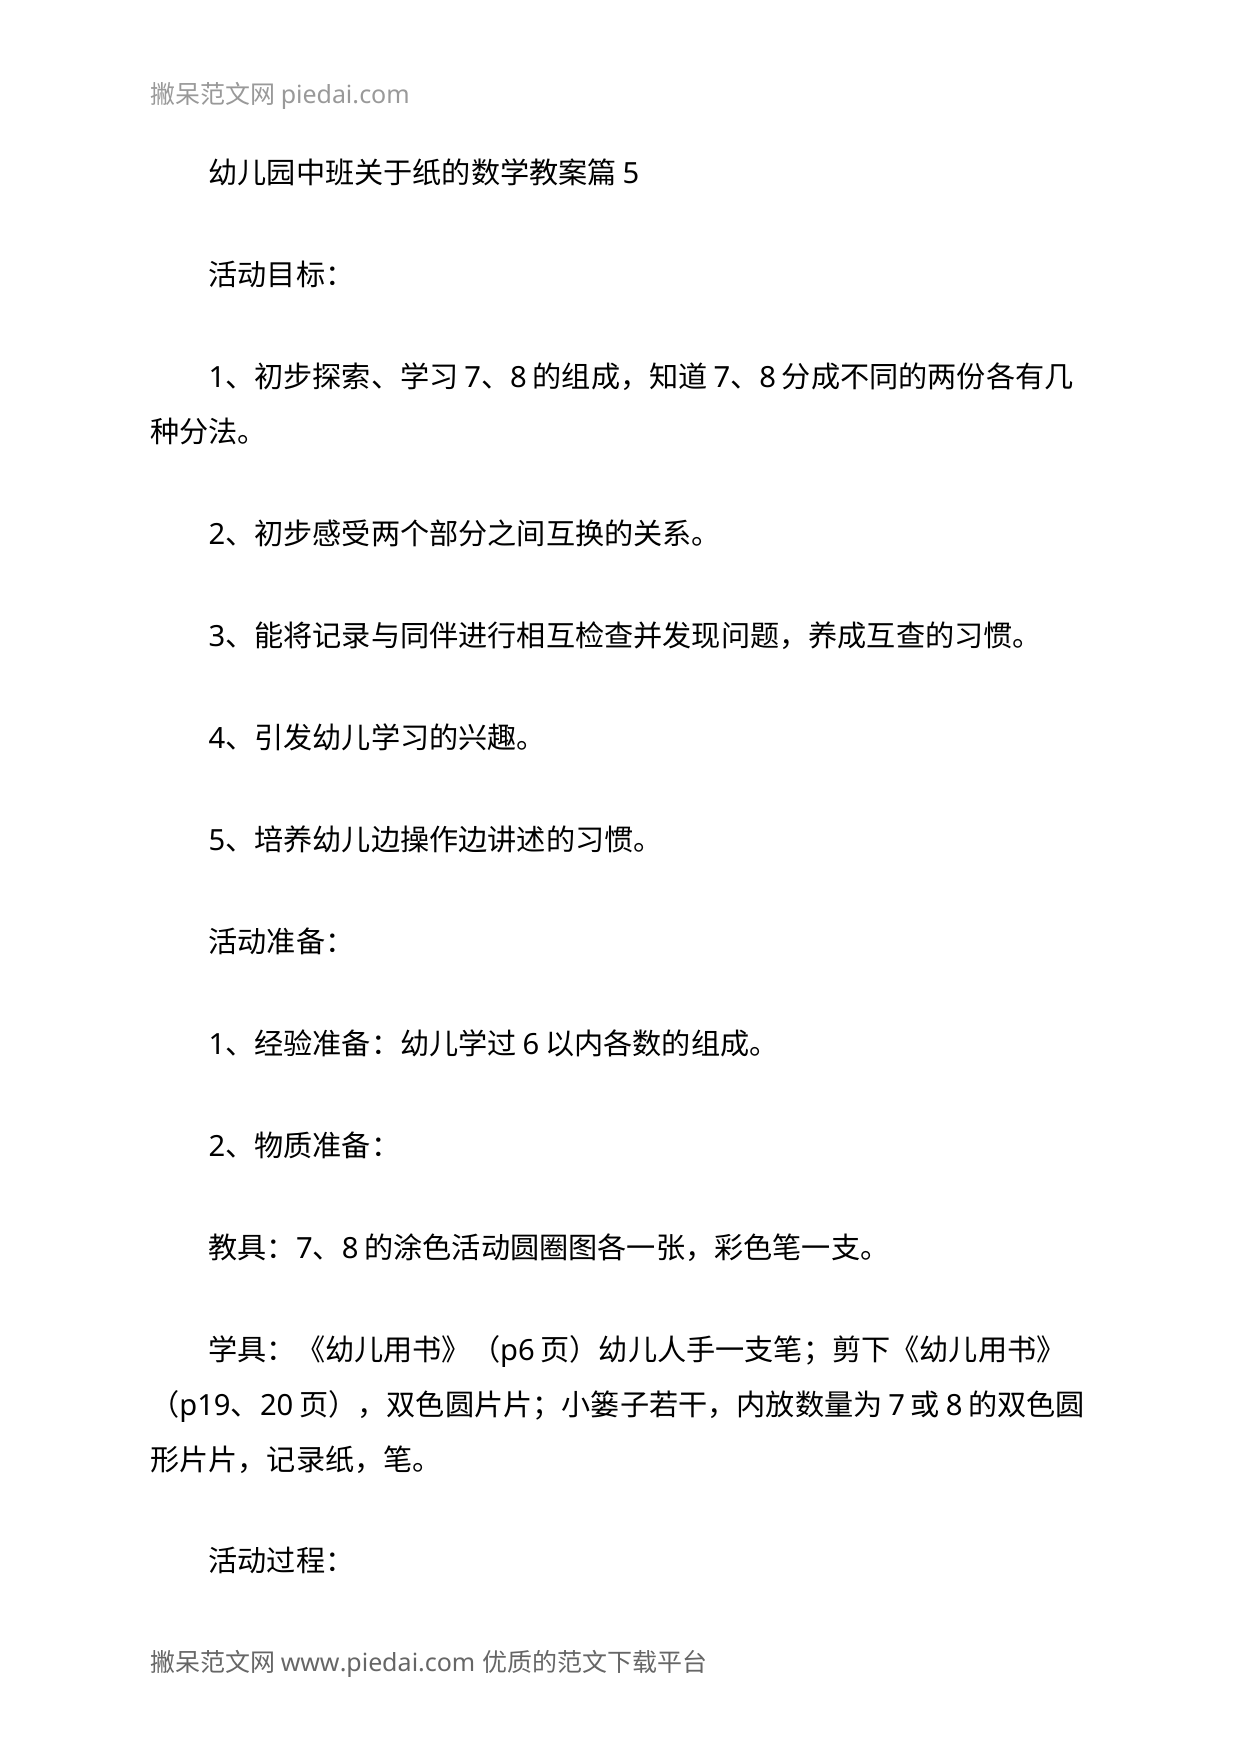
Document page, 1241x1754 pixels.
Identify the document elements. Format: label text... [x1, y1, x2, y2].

text 幼儿园中班关于纸的数学教案篇5 [150, 150, 1090, 192]
text 教具：7、8的涂色活动圆圈图各一张，彩色笔一支。 [150, 1224, 1090, 1267]
text 1、经验准备：幼儿学过6以内各数的组成。 [150, 1020, 1090, 1063]
text 活动准备： [150, 918, 1090, 961]
text 活动目标： [150, 252, 1090, 294]
text 2、物质准备： [150, 1122, 1090, 1164]
text 学具：《幼儿用书》（p6页）幼儿人手一支笔；剪下《幼儿用书》（p19、20页），双色圆片片；小篓子若干，内放数量为7或8的双色圆形片片，记录纸，笔。 [150, 1326, 1090, 1478]
text 4、引发幼儿学习的兴趣。 [150, 714, 1090, 757]
text 活动过程： [150, 1538, 1090, 1580]
text 5、培养幼儿边操作边讲述的习惯。 [150, 816, 1090, 859]
text 1、初步探索、学习7、8的组成，知道7、8分成不同的两份各有几种分法。 [150, 354, 1090, 451]
text 3、能将记录与同伴进行相互检查并发现问题，养成互查的习惯。 [150, 612, 1090, 655]
text 2、初步感受两个部分之间互换的关系。 [150, 511, 1090, 553]
